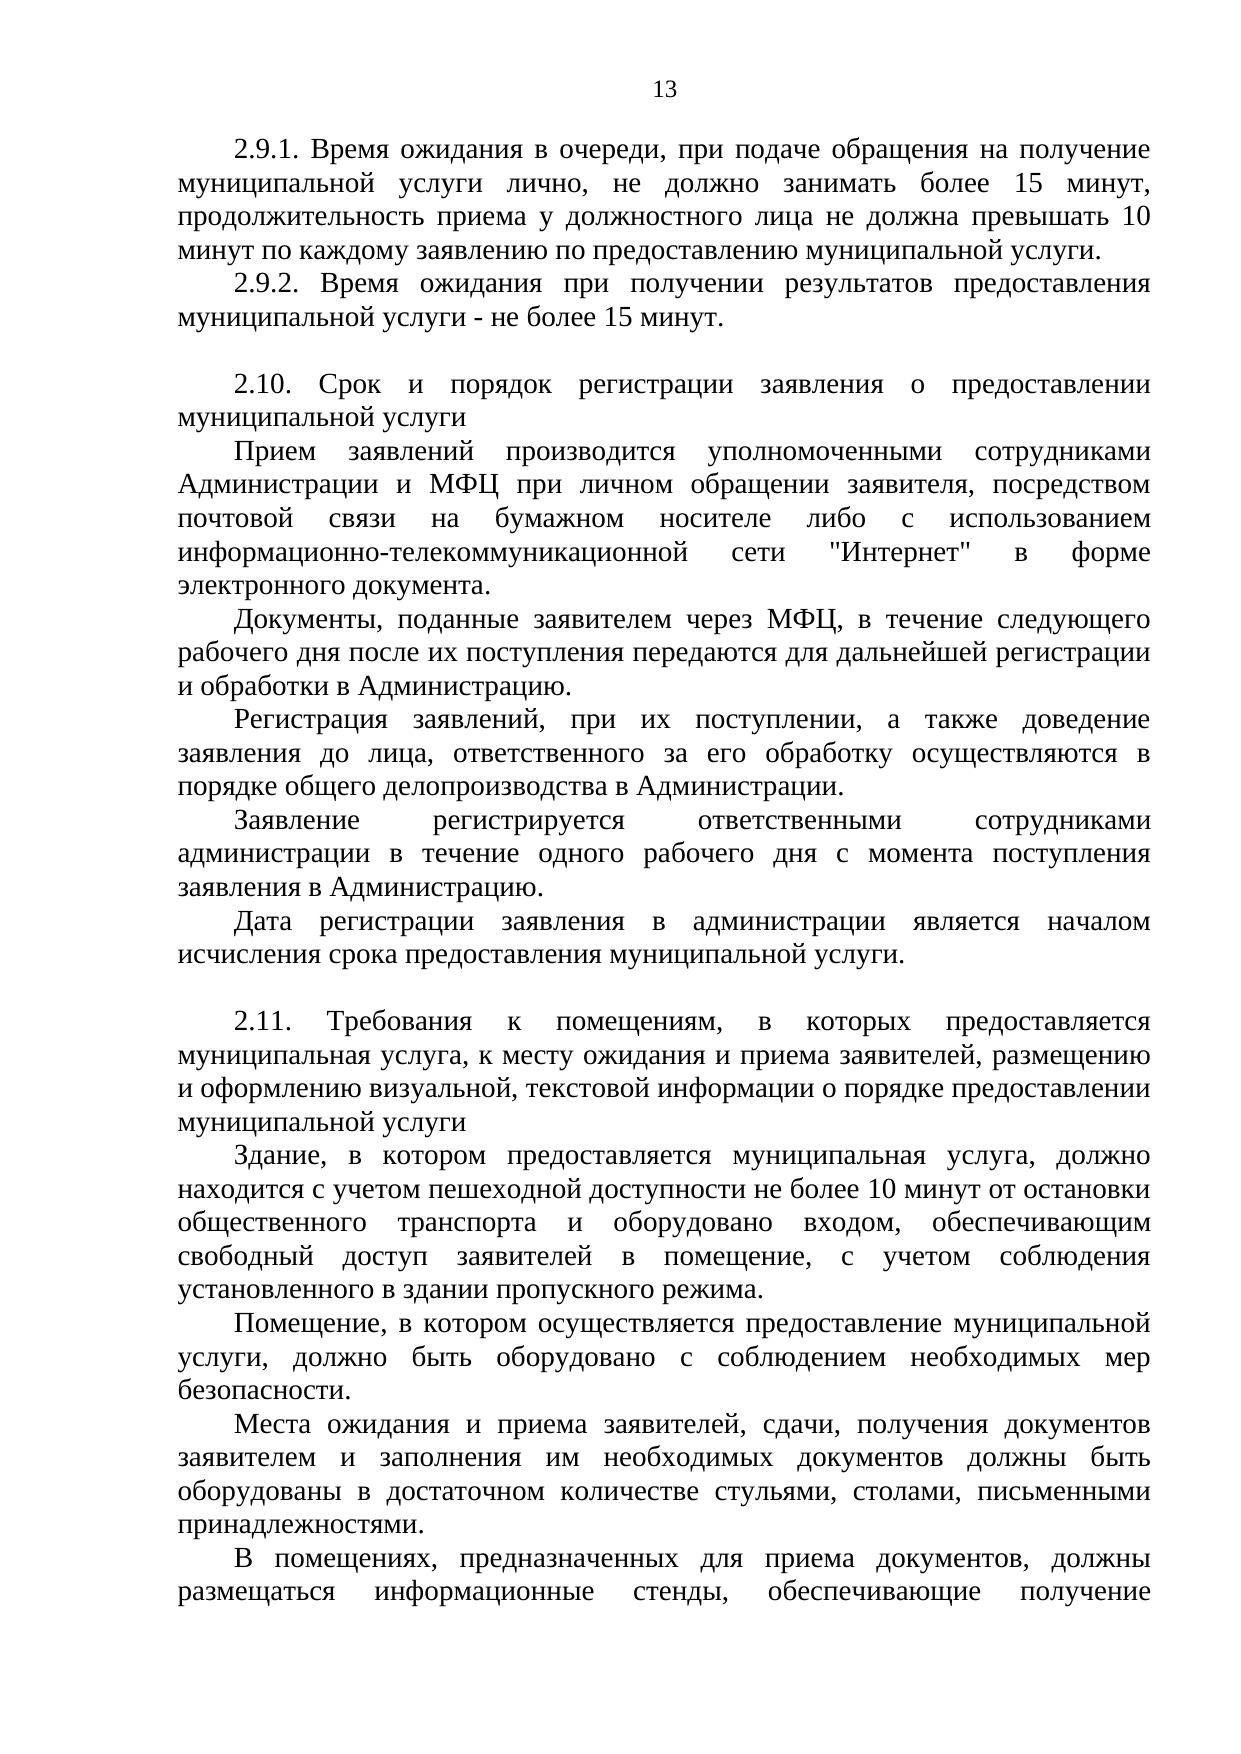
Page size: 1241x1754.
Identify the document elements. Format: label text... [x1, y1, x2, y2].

text Здание, в котором предоставляется муниципальная услуга, должно находится с учетом пешеходной доступности не более 10 минут от остановки общественного транспорта и оборудовано входом, обеспечивающим свободный доступ заявителей в помещение, с учетом соблюдения установленного в здании пропускного режима. [177, 1137, 1152, 1305]
text Прием заявлений производится уполномоченными сотрудниками Администрации и МФЦ при личном обращении заявителя, посредством почтовой связи на бумажном носителе либо с использованием информационно-телекоммуникационной сети "Интернет" в форме электронного документа. [177, 433, 1152, 601]
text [177, 1540, 1152, 1607]
text 2.11. Требования к помещениям, в которых предоставляется муниципальная услуга, к месту ожидания и приема заявителей, размещению и оформлению визуальной, текстовой информации о порядке предоставлении муниципальной услуги [177, 1003, 1152, 1137]
text Регистрация заявлений, при их поступлении, а также доведение заявления до лица, ответственного за его обработку осуществляются в порядке общего делопроизводства в Администрации. [177, 701, 1152, 802]
text Места ожидания и приема заявителей, сдачи, получения документов заявителем и заполнения им необходимых документов должны быть оборудованы в достаточном количестве стульями, столами, письменными принадлежностями. [177, 1406, 1152, 1540]
text Документы, поданные заявителем через МФЦ, в течение следующего рабочего дня после их поступления передаются для дальнейшей регистрации и обработки в Администрацию. [177, 601, 1152, 701]
text Заявление регистрируется ответственными сотрудниками администрации в течение одного рабочего дня с момента поступления заявления в Администрацию. [177, 802, 1152, 903]
text Дата регистрации заявления в администрации является началом исчисления срока предоставления муниципальной услуги. [177, 903, 1152, 970]
text 2.9.1. Время ожидания в очереди, при подаче обращения на получение муниципальной услуги лично, не должно занимать более 15 минут, продолжительность приема у должностного лица не должна превышать 10 минут по каждому заявлению по предоставлению муниципальной услуги. [177, 131, 1152, 265]
text 2.10. Срок и порядок регистрации заявления о предоставлении муниципальной услуги [177, 366, 1152, 433]
text 2.9.2. Время ожидания при получении результатов предоставления муниципальной услуги - не более 15 минут. [177, 265, 1152, 332]
text Помещение, в котором осуществляется предоставление муниципальной услуги, должно быть оборудовано с соблюдением необходимых мер безопасности. [177, 1305, 1152, 1406]
